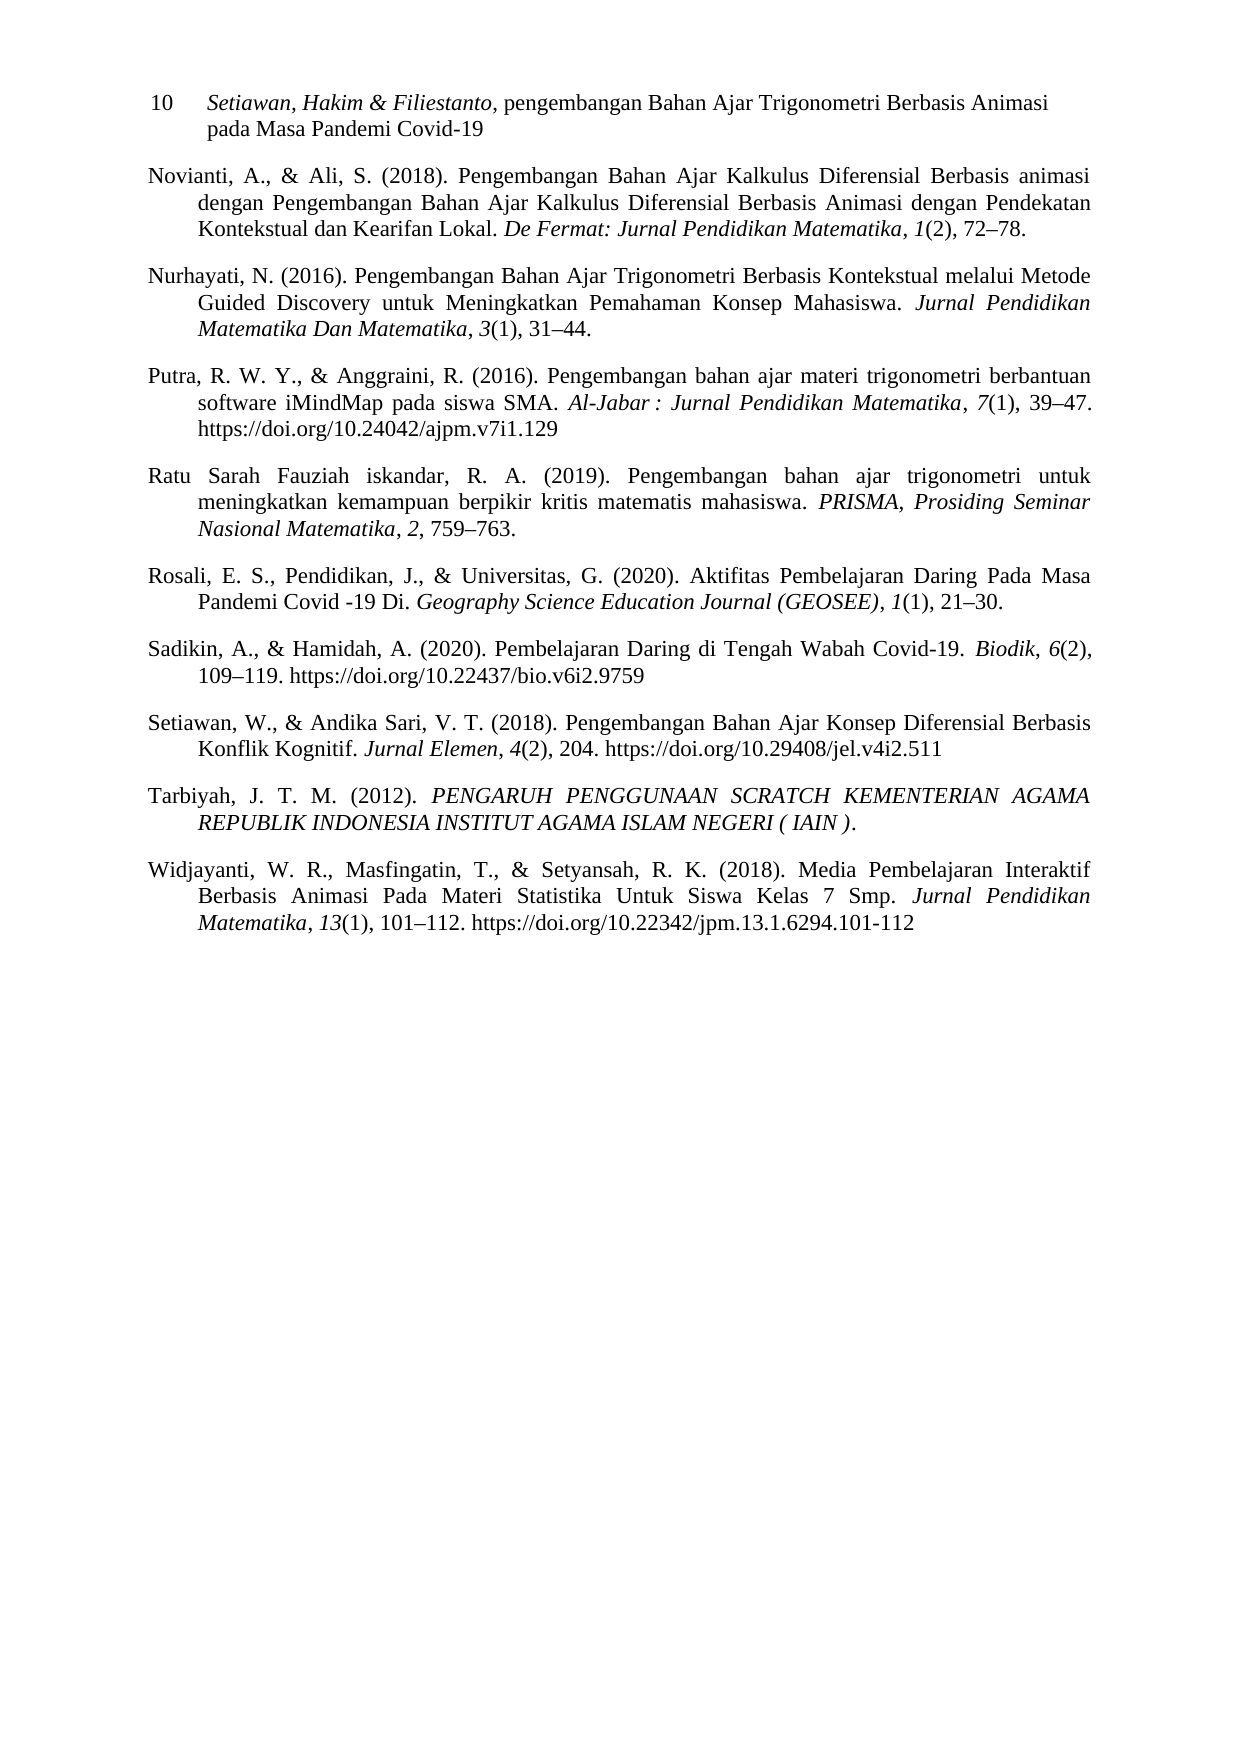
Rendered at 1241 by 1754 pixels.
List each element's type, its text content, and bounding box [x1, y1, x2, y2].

text Tarbiyah, J. T. M. (2012). PENGARUH PENGGUNAAN SCRATCH KEMENTERIAN AGAMA REPUBLIK INDONESIA INSTITUT AGAMA ISLAM NEGERI ( IAIN ). [148, 783, 1092, 835]
text Ratu Sarah Fauziah iskandar, R. A. (2019). Pengembangan bahan ajar trigonometri untuk meningkatkan kemampuan berpikir kritis matematis mahasiswa. PRISMA, Prosiding Seminar Nasional Matematika, 2, 759–763. [148, 462, 1092, 541]
text Widjayanti, W. R., Masfingatin, T., & Setyansah, R. K. (2018). Media Pembelajaran Interaktif Berbasis Animasi Pada Materi Statistika Untuk Siswa Kelas 7 Smp. Jurnal Pendidikan Matematika, 13(1), 101–112. https://doi.org/10.22342/jpm.13.1.6294.101-112 [148, 856, 1092, 935]
text Sadikin, A., & Hamidah, A. (2020). Pembelajaran Daring di Tengah Wabah Covid-19. Biodik, 6(2), 109–119. https://doi.org/10.22437/bio.v6i2.9759 [148, 636, 1092, 688]
text Novianti, A., & Ali, S. (2018). Pengembangan Bahan Ajar Kalkulus Diferensial Berbasis animasi dengan Pengembangan Bahan Ajar Kalkulus Diferensial Berbasis Animasi dengan Pendekatan Kontekstual dan Kearifan Lokal. De Fermat: Jurnal Pendidikan Matematika, 1(2), 72–78. [148, 162, 1092, 241]
text Rosali, E. S., Pendidikan, J., & Universitas, G. (2020). Aktifitas Pembelajaran Daring Pada Masa Pandemi Covid -19 Di. Geography Science Education Journal (GEOSEE), 1(1), 21–30. [148, 562, 1092, 615]
text Nurhayati, N. (2016). Pengembangan Bahan Ajar Trigonometri Berbasis Kontekstual melalui Metode Guided Discovery untuk Meningkatkan Pemahaman Konsep Mahasiswa. Jurnal Pendidikan Matematika Dan Matematika, 3(1), 31–44. [148, 262, 1092, 341]
text Setiawan, W., & Andika Sari, V. T. (2018). Pengembangan Bahan Ajar Konsep Diferensial Berbasis Konflik Kognitif. Jurnal Elemen, 4(2), 204. https://doi.org/10.29408/jel.v4i2.511 [148, 709, 1092, 762]
text Putra, R. W. Y., & Anggraini, R. (2016). Pengembangan bahan ajar materi trigonometri berbantuan software iMindMap pada siswa SMA. Al-Jabar : Jurnal Pendidikan Matematika, 7(1), 39–47. https://doi.org/10.24042/ajpm.v7i1.129 [148, 362, 1092, 441]
